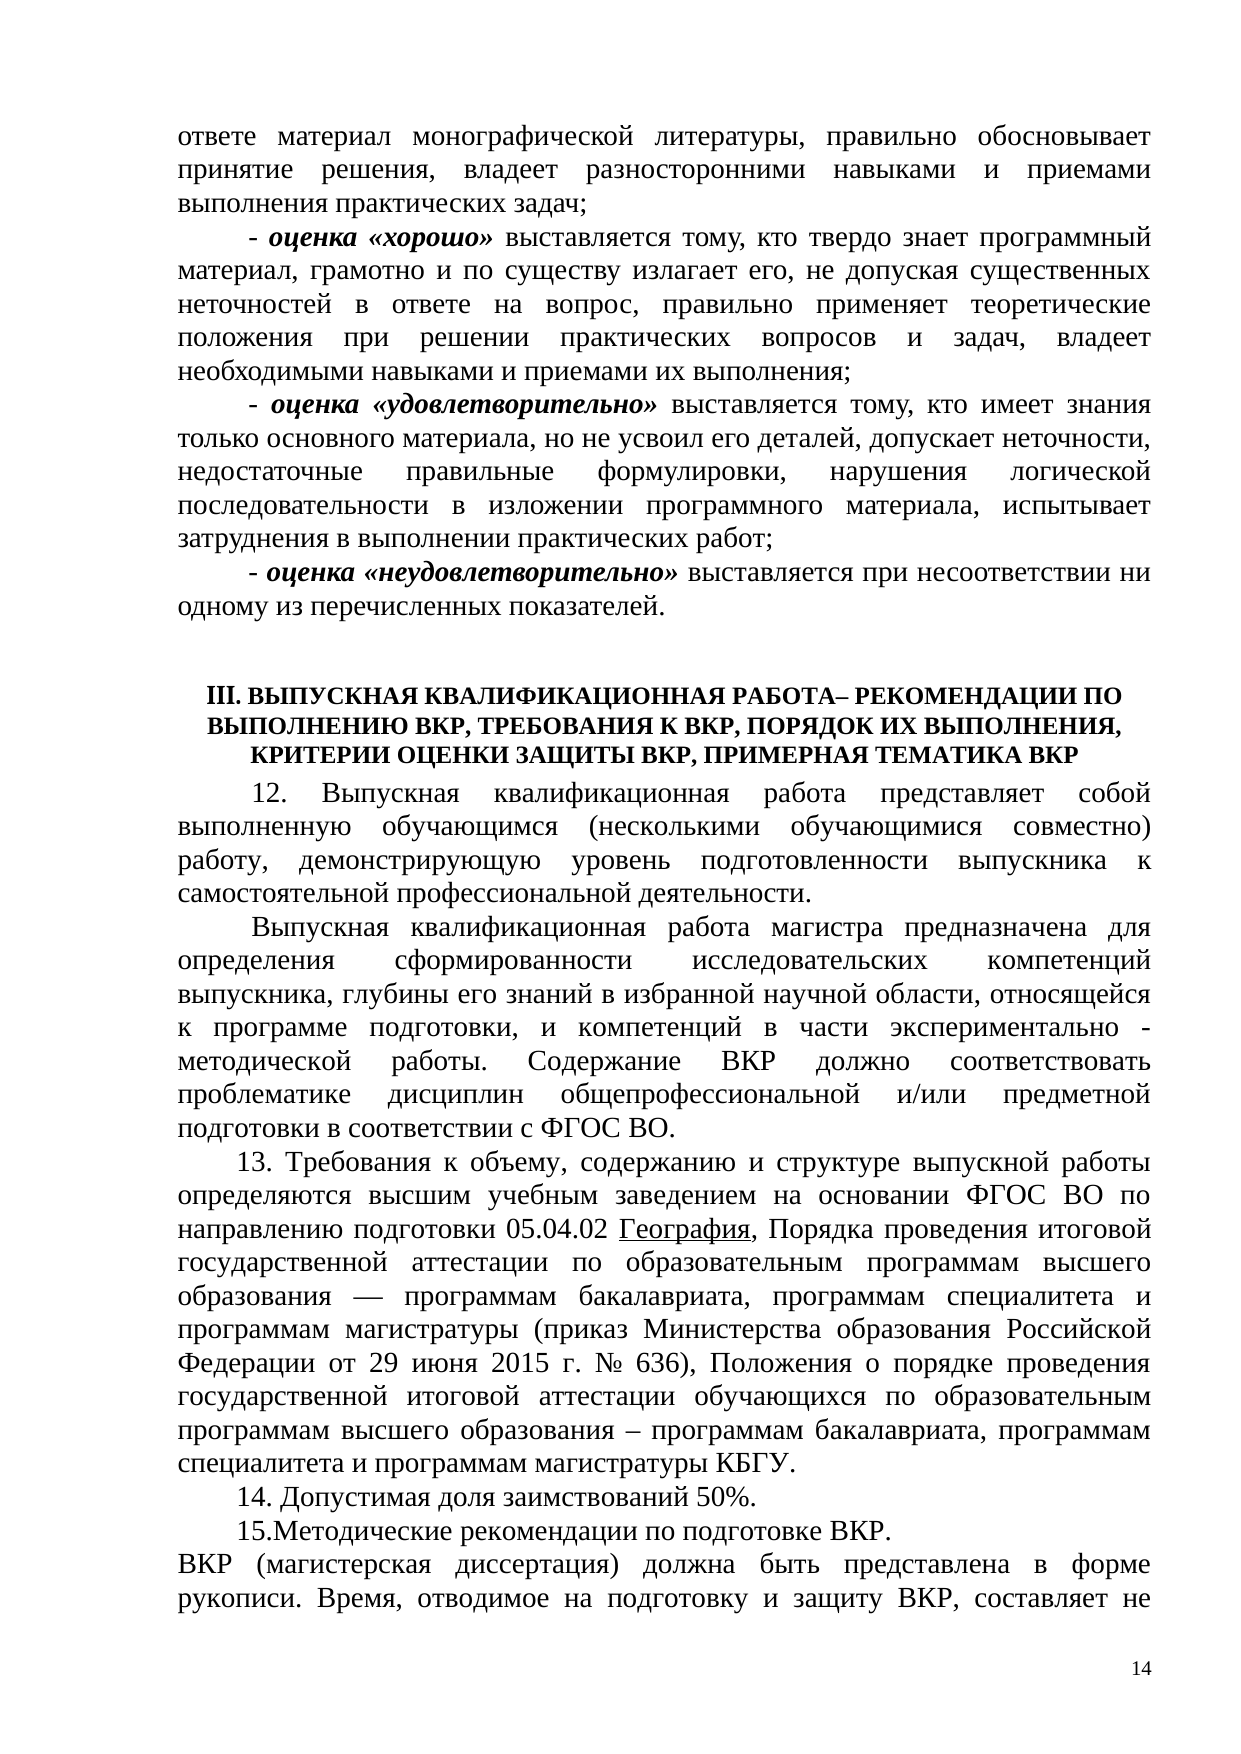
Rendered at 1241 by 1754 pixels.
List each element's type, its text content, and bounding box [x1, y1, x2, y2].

text - оценка «удовлетворительно» выставляется тому, кто имеет знания только основного материала, но не усвоил его деталей, допускает неточности, недостаточные правильные формулировки, нарушения логической последовательности в изложении программного материала, испытывает затруднения в выполнении практических работ; [177, 386, 1152, 554]
text - оценка «хорошо» выставляется тому, кто твердо знает программный материал, грамотно и по существу излагает его, не допуская существенных неточностей в ответе на вопрос, правильно применяет теоретические положения при решении практических вопросов и задач, владеет необходимыми навыками и приемами их выполнения; [177, 219, 1152, 386]
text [177, 118, 1152, 219]
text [177, 1546, 1152, 1613]
text 12. Выпускная квалификационная работа представляет собой выполненную обучающимся (несколькими обучающимися совместно) работу, демонстрирующую уровень подготовленности выпускника к самостоятельной профессиональной деятельности. [177, 775, 1152, 909]
text 14. Допустимая доля заимствований 50%. [177, 1479, 1152, 1513]
text 15.Методические рекомендации по подготовке ВКР. [177, 1513, 1152, 1546]
text 13. Требования к объему, содержанию и структуре выпускной работы определяются высшим учебным заведением на основании ФГОС ВО по направлению подготовки 05.04.02 География, Порядка проведения итоговой государственной аттестации по образовательным программам высшего образования — программам бакалавриата, программам специалитета и программам магистратуры (приказ Министерства образования Российской Федерации от 29 июня 2015 г. № 636), Положения о порядке проведения государственной итоговой аттестации обучающихся по образовательным программам высшего образования – программам бакалавриата, программам специалитета и программам магистратуры КБГУ. [177, 1144, 1152, 1479]
subtitle III. ВЫПУСКНАЯ КВАЛИФИКАЦИОННАЯ РАБОТА– РЕКОМЕНДАЦИИ ПО ВЫПОЛНЕНИЮ ВКР, ТРЕБОВАНИЯ К ВКР, ПОРЯДОК ИХ ВЫПОЛНЕНИЯ, КРИТЕРИИ ОЦЕНКИ ЗАЩИТЫ ВКР, ПРИМЕРНАЯ ТЕМАТИКА ВКР [177, 680, 1152, 768]
text Выпускная квалификационная работа магистра предназначена для определения сформированности исследовательских компетенций выпускника, глубины его знаний в избранной научной области, относящейся к программе подготовки, и компетенций в части экспериментально - методической работы. Содержание ВКР должно соответствовать проблематике дисциплин общепрофессиональной и/или предметной подготовки в соответствии с ФГОС ВО. [177, 909, 1152, 1144]
text - оценка «неудовлетворительно» выставляется при несоответствии ни одному из перечисленных показателей. [177, 554, 1152, 621]
